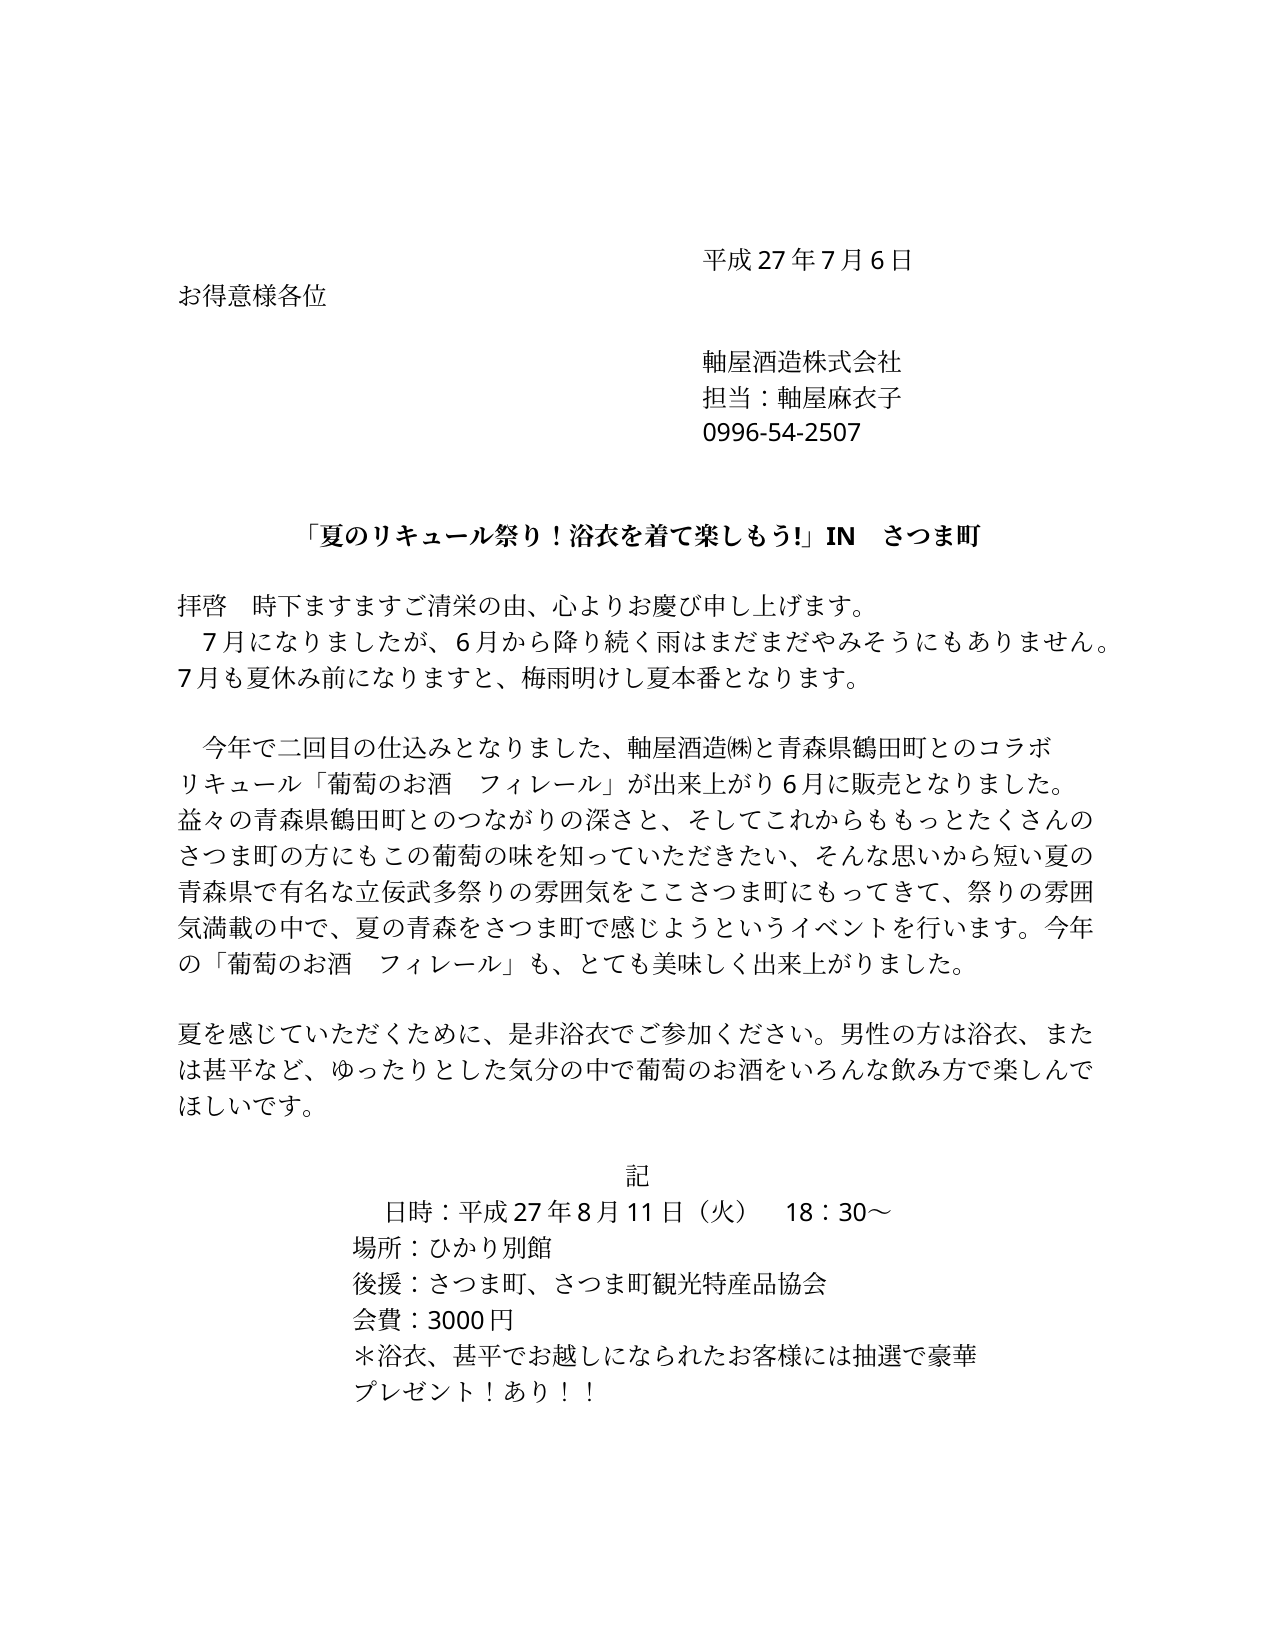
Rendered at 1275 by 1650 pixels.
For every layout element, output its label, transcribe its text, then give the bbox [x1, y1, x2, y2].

text ＊浴衣、甚平でお越しになられたお客様には抽選で豪華 [177, 1336, 1098, 1372]
text 拝啓 時下ますますご清栄の由、心よりお慶び申し上げます。 [177, 587, 1098, 623]
text 7月になりましたが、6月から降り続く雨はまだまだやみそうにもありません。7月も夏休み前になりますと、梅雨明けし夏本番となります。 [177, 623, 1098, 695]
text プレゼント！あり！！ [177, 1372, 1098, 1408]
text 夏を感じていただくために、是非浴衣でご参加ください。男性の方は浴衣、または甚平など、ゆったりとした気分の中で葡萄のお酒をいろんな飲み方で楽しんでほしいです。 [177, 1014, 1098, 1122]
text 軸屋酒造株式会社 [627, 343, 1098, 378]
text 担当：軸屋麻衣子 [177, 378, 1098, 414]
text 「夏のリキュール祭り！浴衣を着て楽しもう!」IN さつま町 [177, 517, 1098, 553]
text 平成27年7月6日 [177, 241, 1098, 277]
text 会費：3000円 [177, 1300, 1098, 1336]
text 場所：ひかり別館 [177, 1228, 1098, 1264]
text リキュール「葡萄のお酒 フィレール」が出来上がり6月に販売となりました。 [177, 765, 1098, 801]
text お得意様各位 [177, 277, 1098, 313]
text 後援：さつま町、さつま町観光特産品協会 [177, 1264, 1098, 1300]
text 今年で二回目の仕込みとなりました、軸屋酒造㈱と青森県鶴田町とのコラボ [177, 729, 1098, 765]
text 0996-54-2507 [177, 414, 1098, 448]
text 日時：平成27年8月11日（火） 18：30～ [177, 1192, 1098, 1228]
text 益々の青森県鶴田町とのつながりの深さと、そしてこれからももっとたくさんのさつま町の方にもこの葡萄の味を知っていただきたい、そんな思いから短い夏の青森県で有名な立佞武多祭りの雰囲気をここさつま町にもってきて、祭りの雰囲気満載の中で、夏の青森をさつま町で感じようというイベントを行います。今年の「葡萄のお酒 フィレール」も、とても美味しく出来上がりました。 [177, 801, 1098, 981]
text 記 [177, 1156, 1098, 1192]
